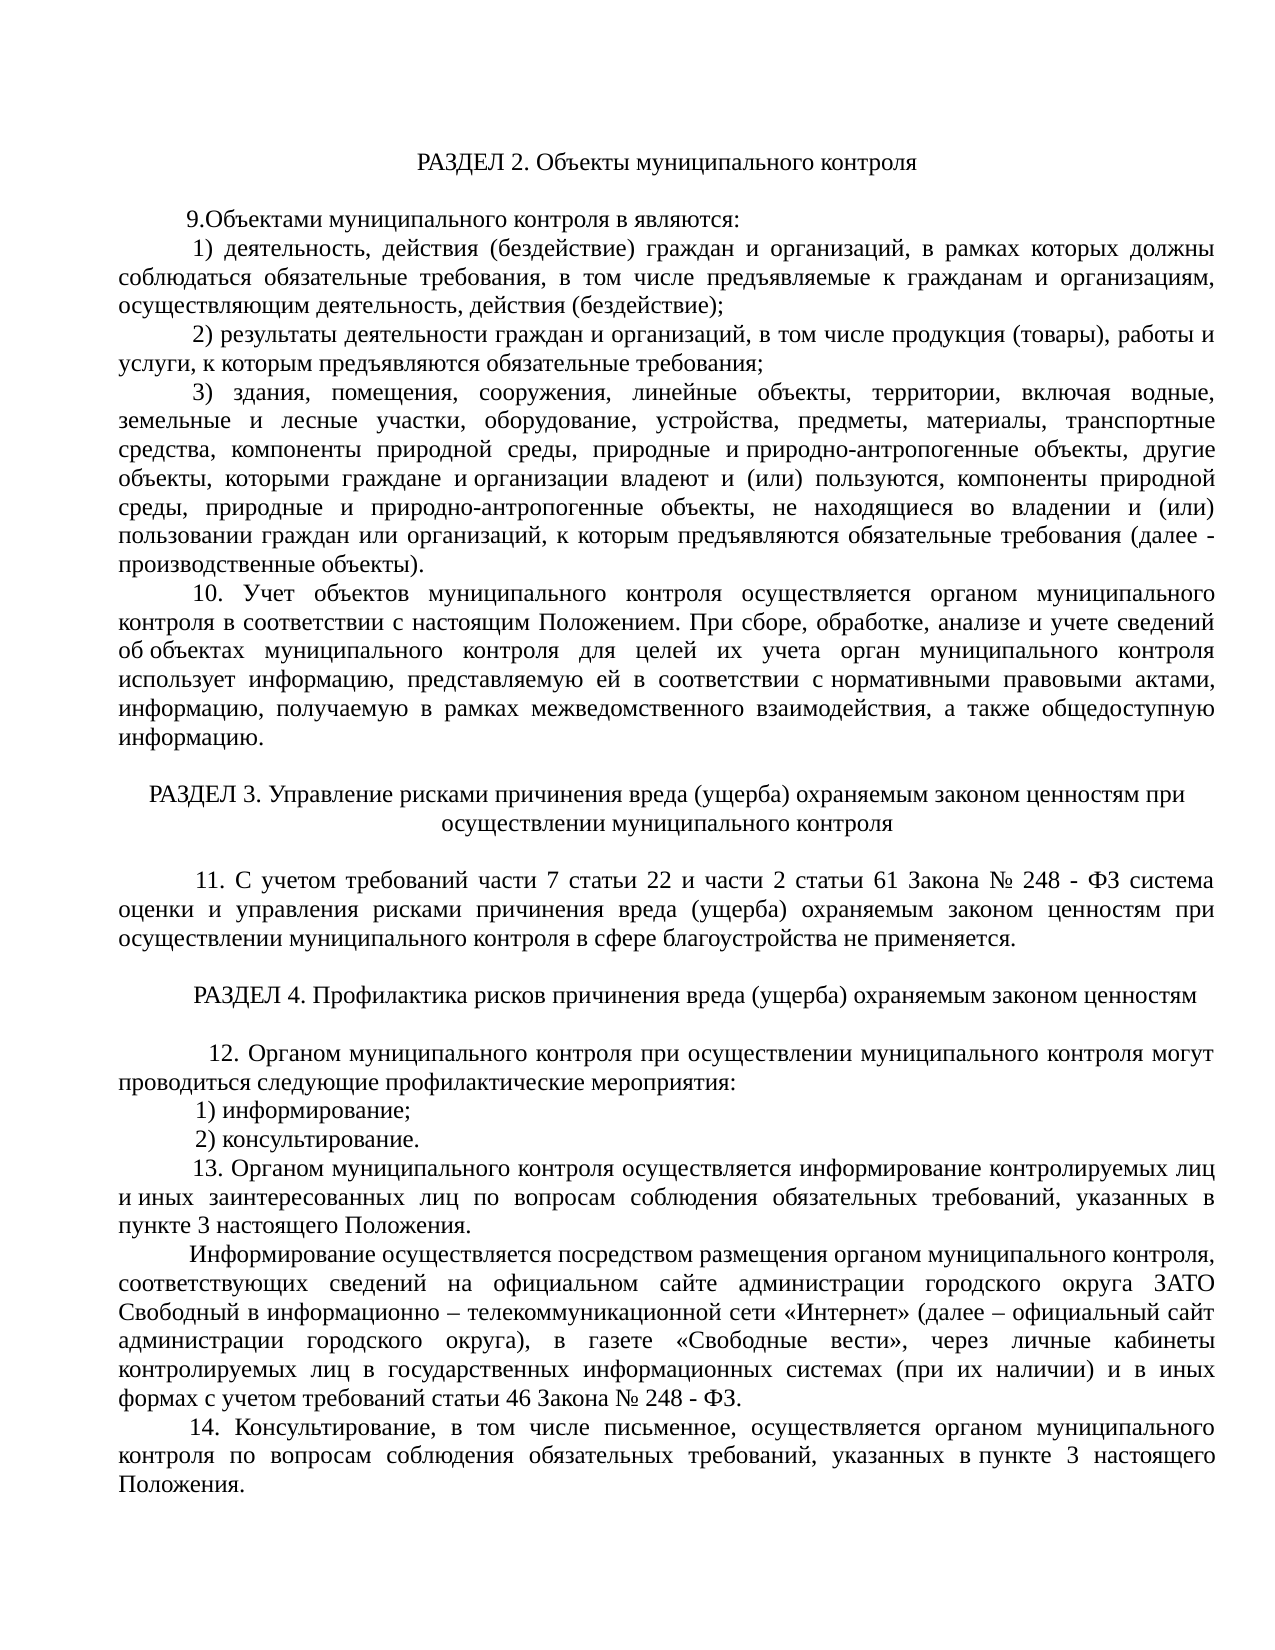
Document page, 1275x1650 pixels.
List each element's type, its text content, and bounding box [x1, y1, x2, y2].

text 3) здания, помещения, сооружения, линейные объекты, территории, включая водные, земельные и лесные участки, оборудование, устройства, предметы, материалы, транспортные средства, компоненты природной среды, природные и природно-антропогенные объекты, другие объекты, которыми граждане и организации владеют и (или) пользуются, компоненты природной среды, природные и природно-антропогенные объекты, не находящиеся во владении и (или) пользовании граждан или организаций, к которым предъявляются обязательные требования (далее - производственные объекты). [118, 377, 1216, 578]
text РАЗДЕЛ 3. Управление рисками причинения вреда (ущерба) охраняемым законом ценностям при осуществлении муниципального контроля [118, 779, 1216, 837]
text РАЗДЕЛ 4. Профилактика рисков причинения вреда (ущерба) охраняемым законом ценностям [118, 981, 1216, 1009]
text 12. Органом муниципального контроля при осуществлении муниципального контроля могут проводиться следующие профилактические мероприятия: [118, 1038, 1216, 1096]
text 10. Учет объектов муниципального контроля осуществляется органом муниципального контроля в соответствии с настоящим Положением. При сборе, обработке, анализе и учете сведений об объектах муниципального контроля для целей их учета орган муниципального контроля использует информацию, представляемую ей в соответствии с нормативными правовыми актами, информацию, получаемую в рамках межведомственного взаимодействия, а также общедоступную информацию. [118, 578, 1216, 751]
text 9.Объектами муниципального контроля в являются: [118, 204, 1216, 233]
text 1) деятельность, действия (бездействие) граждан и организаций, в рамках которых должны соблюдаться обязательные требования, в том числе предъявляемые к гражданам и организациям, осуществляющим деятельность, действия (бездействие); [118, 233, 1216, 319]
text 11. C учетом требований части 7 статьи 22 и части 2 статьи 61 Закона № 248 - ФЗ система оценки и управления рисками причинения вреда (ущерба) охраняемым законом ценностям при осуществлении муниципального контроля в сфере благоустройства не применяется. [118, 866, 1216, 952]
text 1) информирование; [118, 1096, 1216, 1124]
text Информирование осуществляется посредством размещения органом муниципального контроля, соответствующих сведений на официальном сайте администрации городского округа ЗАТО Свободный в информационно – телекоммуникационной сети «Интернет» (далее – официальный сайт администрации городского округа), в газете «Свободные вести», через личные кабинеты контролируемых лиц в государственных информационных системах (при их наличии) и в иных формах с учетом требований статьи 46 Закона № 248 - ФЗ. [118, 1239, 1216, 1412]
text 2) результаты деятельности граждан и организаций, в том числе продукция (товары), работы и услуги, к которым предъявляются обязательные требования; [118, 319, 1216, 377]
text 14. Консультирование, в том числе письменное, осуществляется органом муниципального контроля по вопросам соблюдения обязательных требований, указанных в пункте 3 настоящего Положения. [118, 1412, 1216, 1498]
text 13. Органом муниципального контроля осуществляется информирование контролируемых лиц и иных заинтересованных лиц по вопросам соблюдения обязательных требований, указанных в пункте 3 настоящего Положения. [118, 1153, 1216, 1239]
text РАЗДЕЛ 2. Объекты муниципального контроля [118, 147, 1216, 176]
text 2) консультирование. [118, 1124, 1216, 1153]
